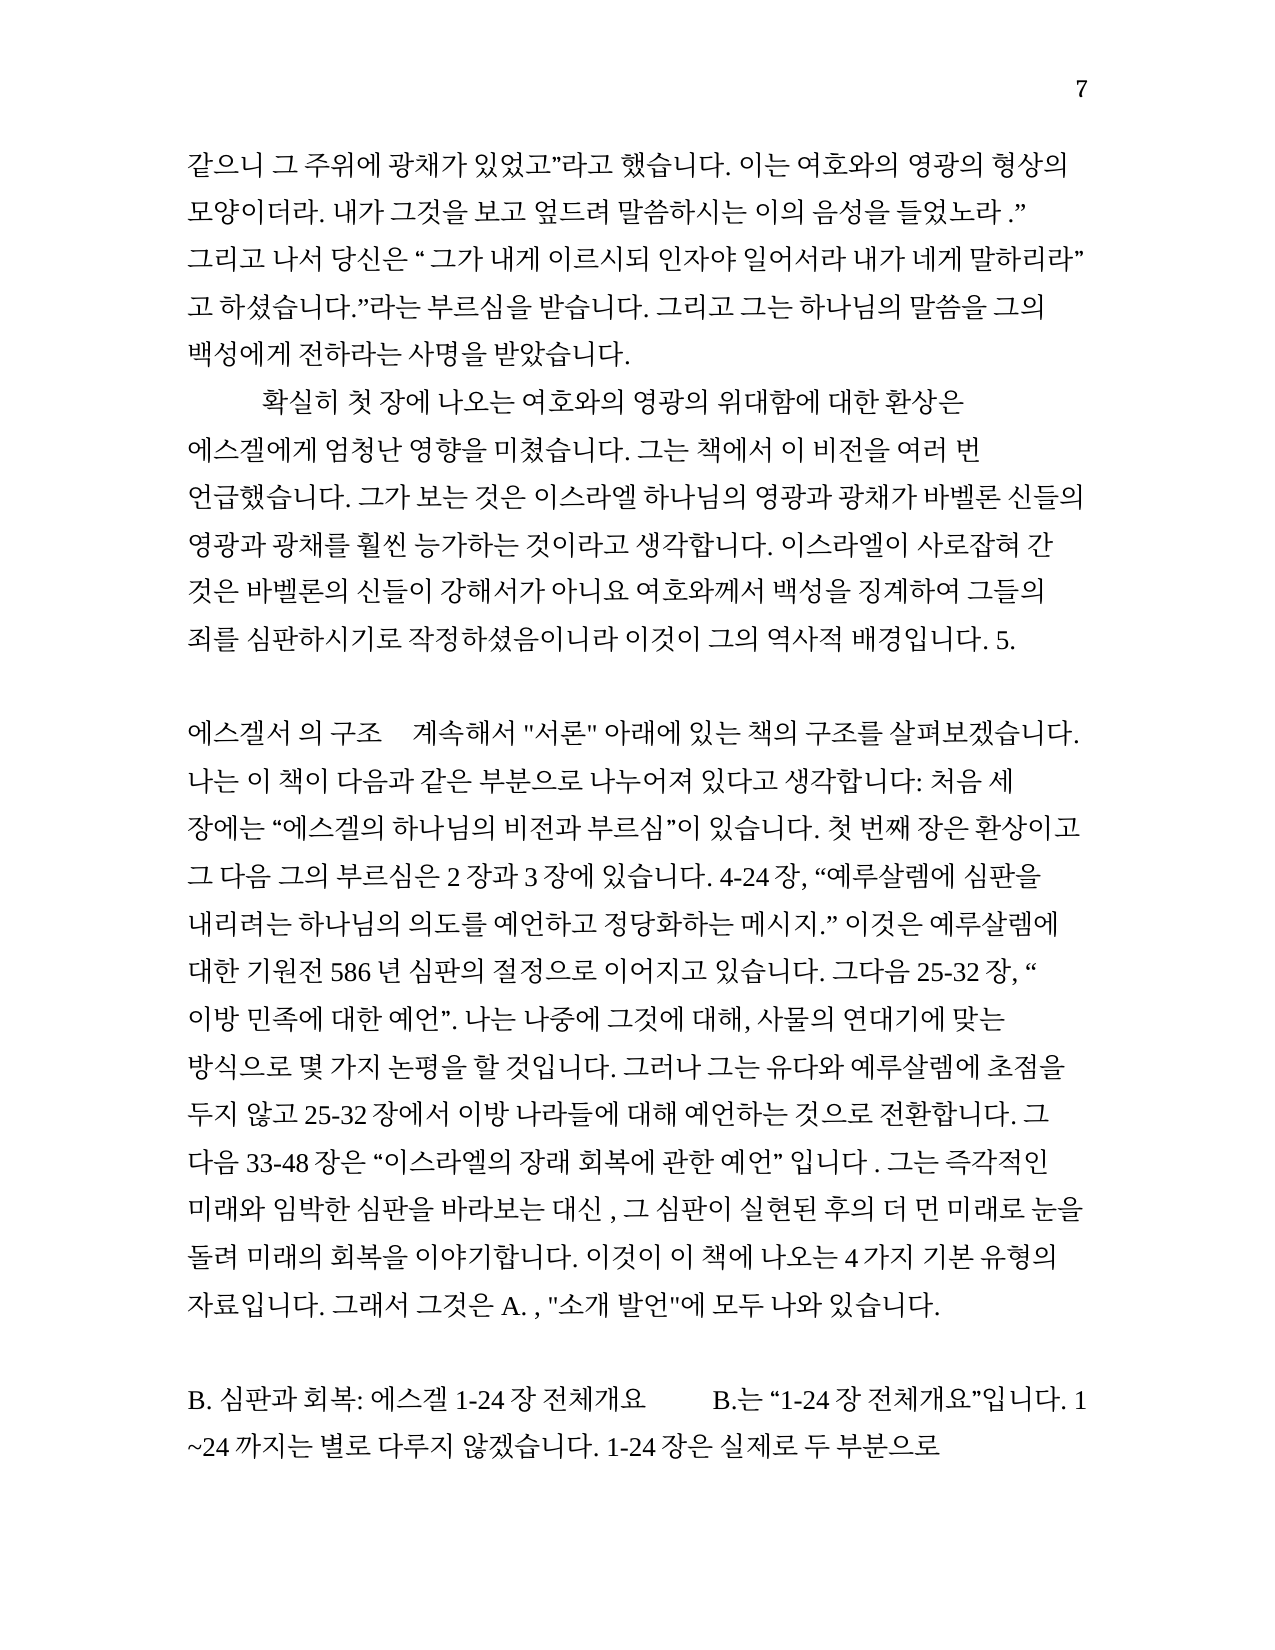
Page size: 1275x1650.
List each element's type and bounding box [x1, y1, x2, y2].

text [187, 150, 1087, 1464]
